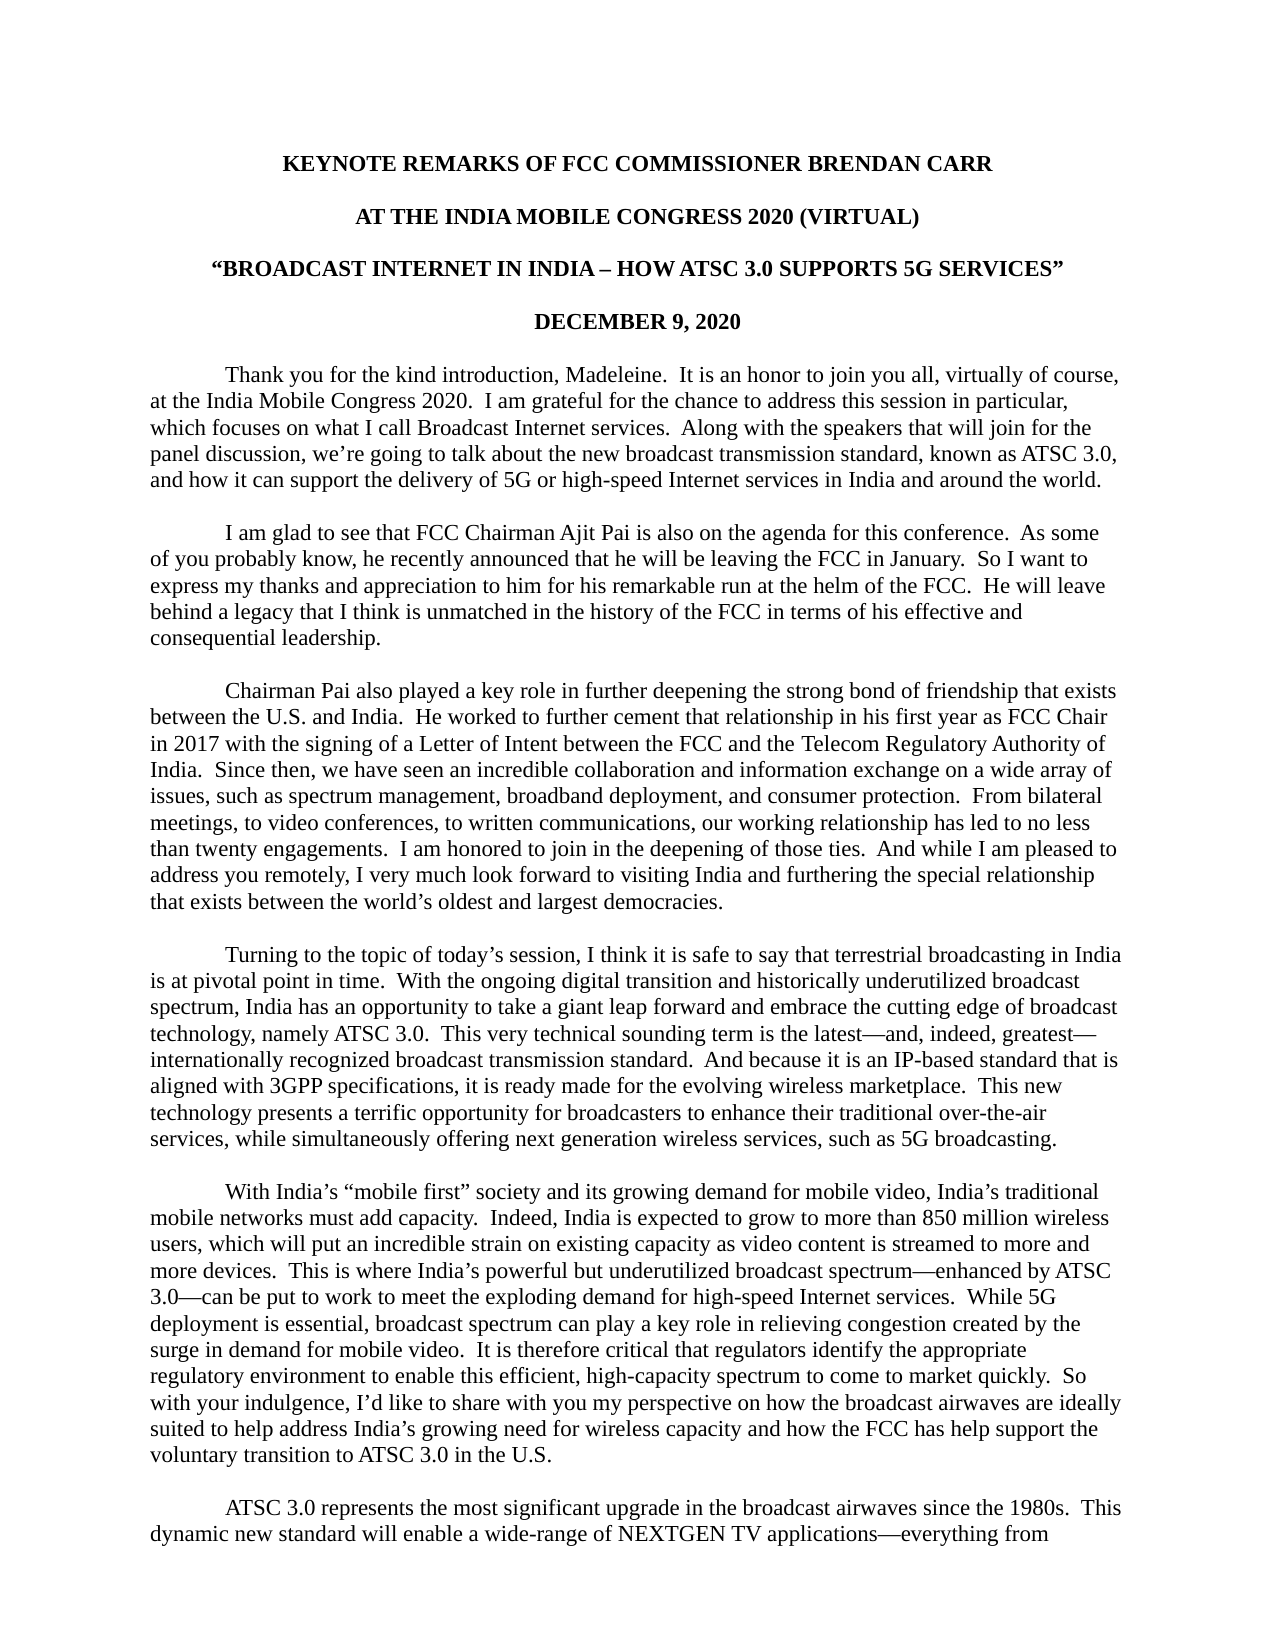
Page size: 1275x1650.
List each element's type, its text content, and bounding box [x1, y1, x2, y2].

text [150, 1494, 1125, 1547]
text With India’s “mobile first” society and its growing demand for mobile video, India’s traditional mobile networks must add capacity. Indeed, India is expected to grow to more than 850 million wireless users, which will put an incredible strain on existing capacity as video content is streamed to more and more devices. This is where India’s powerful but underutilized broadcast spectrum—enhanced by ATSC 3.0—can be put to work to meet the exploding demand for high-speed Internet services. While 5G deployment is essential, broadcast spectrum can play a key role in relieving congestion created by the surge in demand for mobile video. It is therefore critical that regulators identify the appropriate regulatory environment to enable this efficient, high-capacity spectrum to come to market quickly. So with your indulgence, I’d like to share with you my perspective on how the broadcast airwaves are ideally suited to help address India’s growing need for wireless capacity and how the FCC has help support the voluntary transition to ATSC 3.0 in the U.S. [150, 1178, 1125, 1468]
text I am glad to see that FCC Chairman Ajit Pai is also on the agenda for this conference. As some of you probably know, he recently announced that he will be leaving the FCC in January. So I want to express my thanks and appreciation to him for his remarkable run at the helm of the FCC. He will leave behind a legacy that I think is unmatched in the history of the FCC in terms of his effective and consequential leadership. [150, 519, 1125, 651]
text Thank you for the kind introduction, Madeleine. It is an honor to join you all, virtually of course, at the India Mobile Congress 2020. I am grateful for the chance to address this session in particular, which focuses on what I call Broadcast Internet services. Along with the speakers that will join for the panel discussion, we’re going to talk about the new broadcast transmission standard, known as ATSC 3.0, and how it can support the delivery of 5G or high-speed Internet services in India and around the world. [150, 361, 1125, 493]
text at the INDIA MOBILE Congress 2020 (virtual) [150, 203, 1125, 229]
text “Broadcast Internet in india – How atsc 3.0 supports 5g services” [150, 255, 1125, 282]
text keynote Remarks of fcc COmmissioner brendan carr [150, 150, 1125, 176]
text Chairman Pai also played a key role in further deepening the strong bond of friendship that exists between the U.S. and India. He worked to further cement that relationship in his first year as FCC Chair in 2017 with the signing of a Letter of Intent between the FCC and the Telecom Regulatory Authority of India. Since then, we have seen an incredible collaboration and information exchange on a wide array of issues, such as spectrum management, broadband deployment, and consumer protection. From bilateral meetings, to video conferences, to written communications, our working relationship has led to no less than twenty engagements. I am honored to join in the deepening of those ties. And while I am pleased to address you remotely, I very much look forward to visiting India and furthering the special relationship that exists between the world’s oldest and largest democracies. [150, 677, 1125, 914]
text December 9, 2020 [150, 308, 1125, 334]
text Turning to the topic of today’s session, I think it is safe to say that terrestrial broadcasting in India is at pivotal point in time. With the ongoing digital transition and historically underutilized broadcast spectrum, India has an opportunity to take a giant leap forward and embrace the cutting edge of broadcast technology, namely ATSC 3.0. This very technical sounding term is the latest—and, indeed, greatest—internationally recognized broadcast transmission standard. And because it is an IP-based standard that is aligned with 3GPP specifications, it is ready made for the evolving wireless marketplace. This new technology presents a terrific opportunity for broadcasters to enhance their traditional over-the-air services, while simultaneously offering next generation wireless services, such as 5G broadcasting. [150, 941, 1125, 1151]
